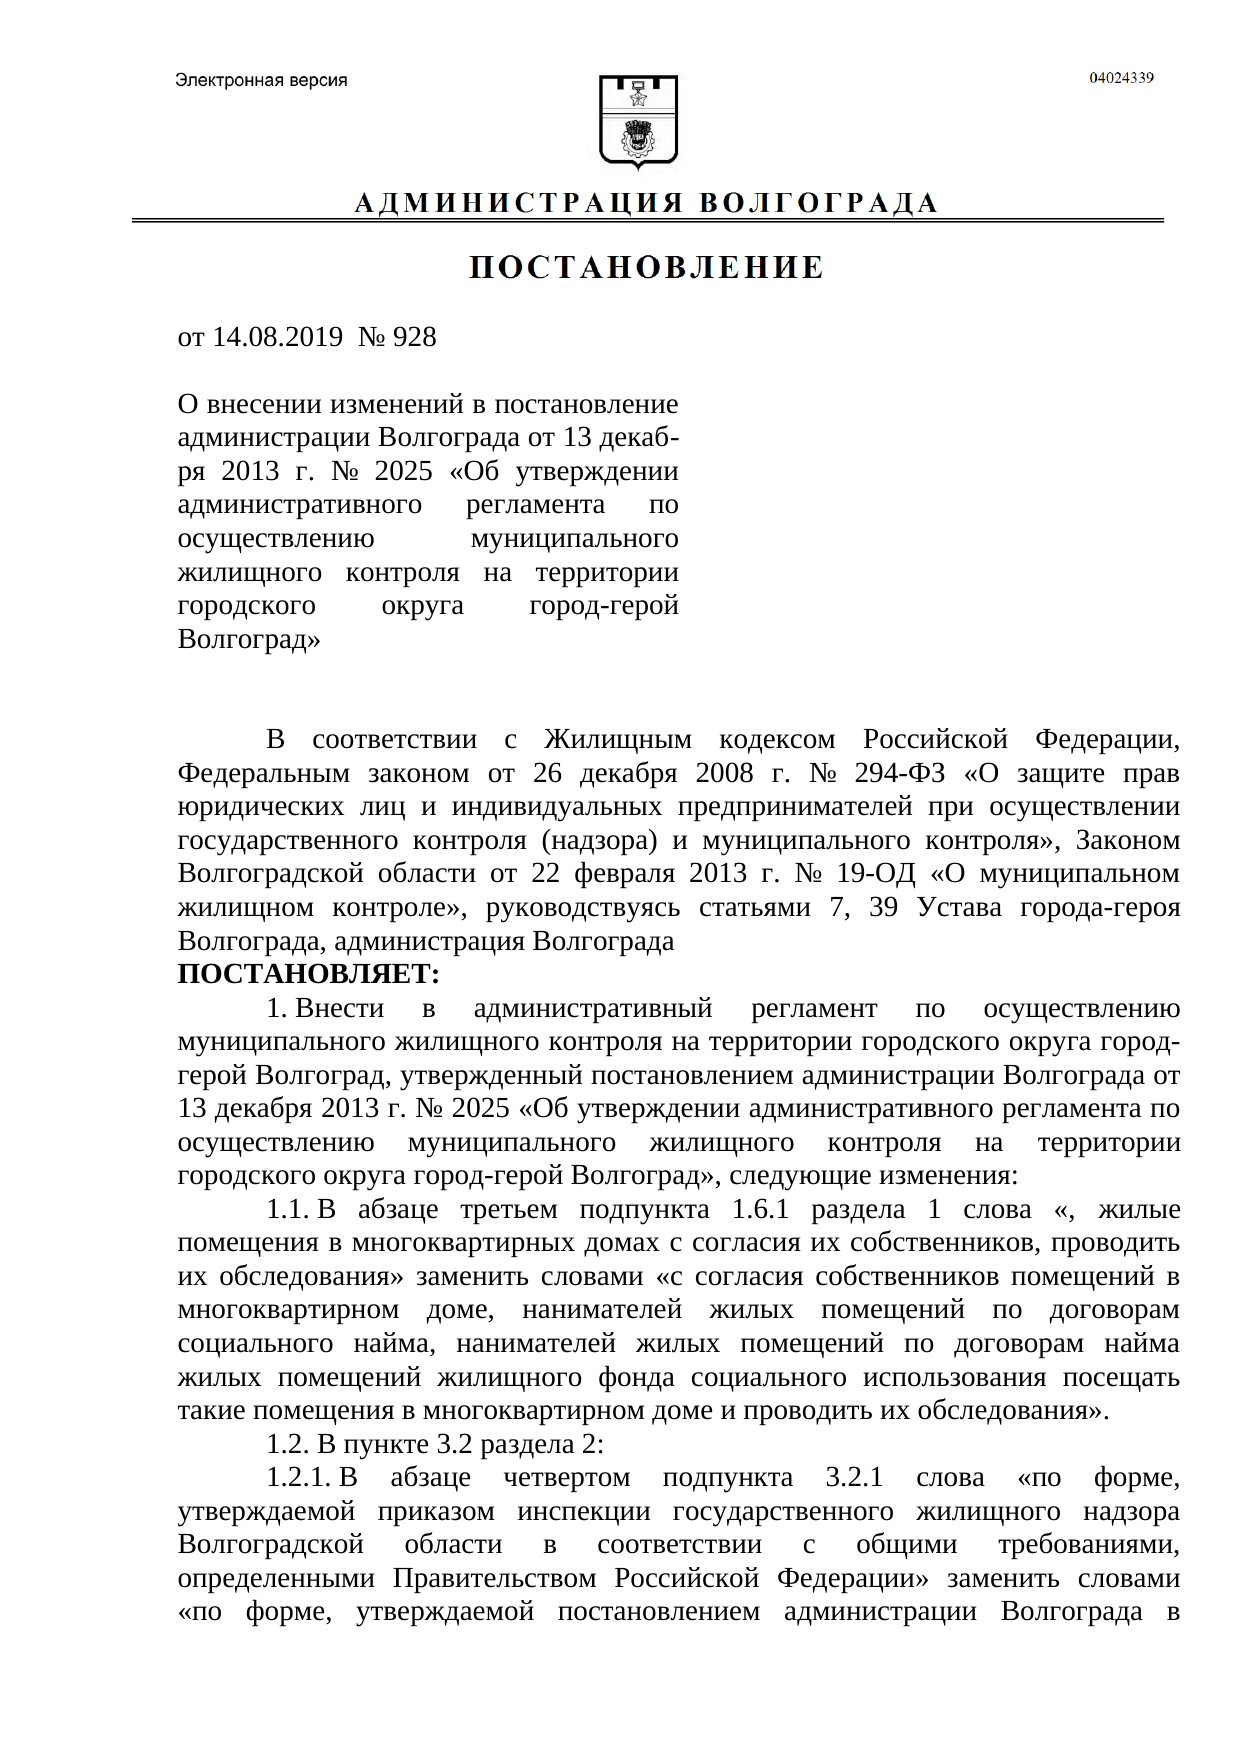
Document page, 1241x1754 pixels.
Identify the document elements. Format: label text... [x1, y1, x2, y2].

table_header [107, 41, 1192, 319]
text от 14.08.2019 № 928 [177, 319, 1181, 352]
text 1.1. В абзаце третьем подпункта 1.6.1 раздела 1 слова «, жилые помещения в многоквартирных домах с согласия их собственников, проводить их обследования» заменить словами «с согласия собственников помещений в многоквартирном доме, нанимателей жилых помещений по договорам социального найма, нанимателей жилых помещений по договорам найма жилых помещений жилищного фонда социального использования посещать такие помещения в многоквартирном доме и проводить их обследования». [177, 1191, 1181, 1426]
text 1.2. В пункте 3.2 раздела 2: [177, 1426, 1181, 1459]
text О внесении изменений в постановление администрации Волгограда от 13 декабря 2013 г. № 2025 «Об утверждении административного регламента по осуществлению муниципального жилищного контроля на территории городского округа город-герой Волгоград» [177, 386, 679, 654]
text 1. Внести в административный регламент по осуществлению муниципального жилищного контроля на территории городского округа город-герой Волгоград, утвержденный постановлением администрации Волгограда от 13 декабря 2013 г. № 2025 «Об утверждении административного регламента по осуществлению муниципального жилищного контроля на территории городского округа город-герой Волгоград», следующие изменения: [177, 990, 1181, 1191]
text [177, 1459, 1181, 1627]
text ПОСТАНОВЛЯЕТ: [177, 956, 1181, 990]
picture [118, 41, 1181, 292]
text В соответствии с Жилищным кодексом Российской Федерации, Федеральным законом от 26 декабря 2008 г. № 294-ФЗ «О защите прав юридических лиц и индивидуальных предпринимателей при осуществлении государственного контроля (надзора) и муниципального контроля», Законом Волгоградской области от 22 февраля 2013 г. № 19-ОД «О муниципальном жилищном контроле», руководствуясь статьями 7, 39 Устава города-героя Волгограда, администрация Волгограда [177, 721, 1181, 956]
